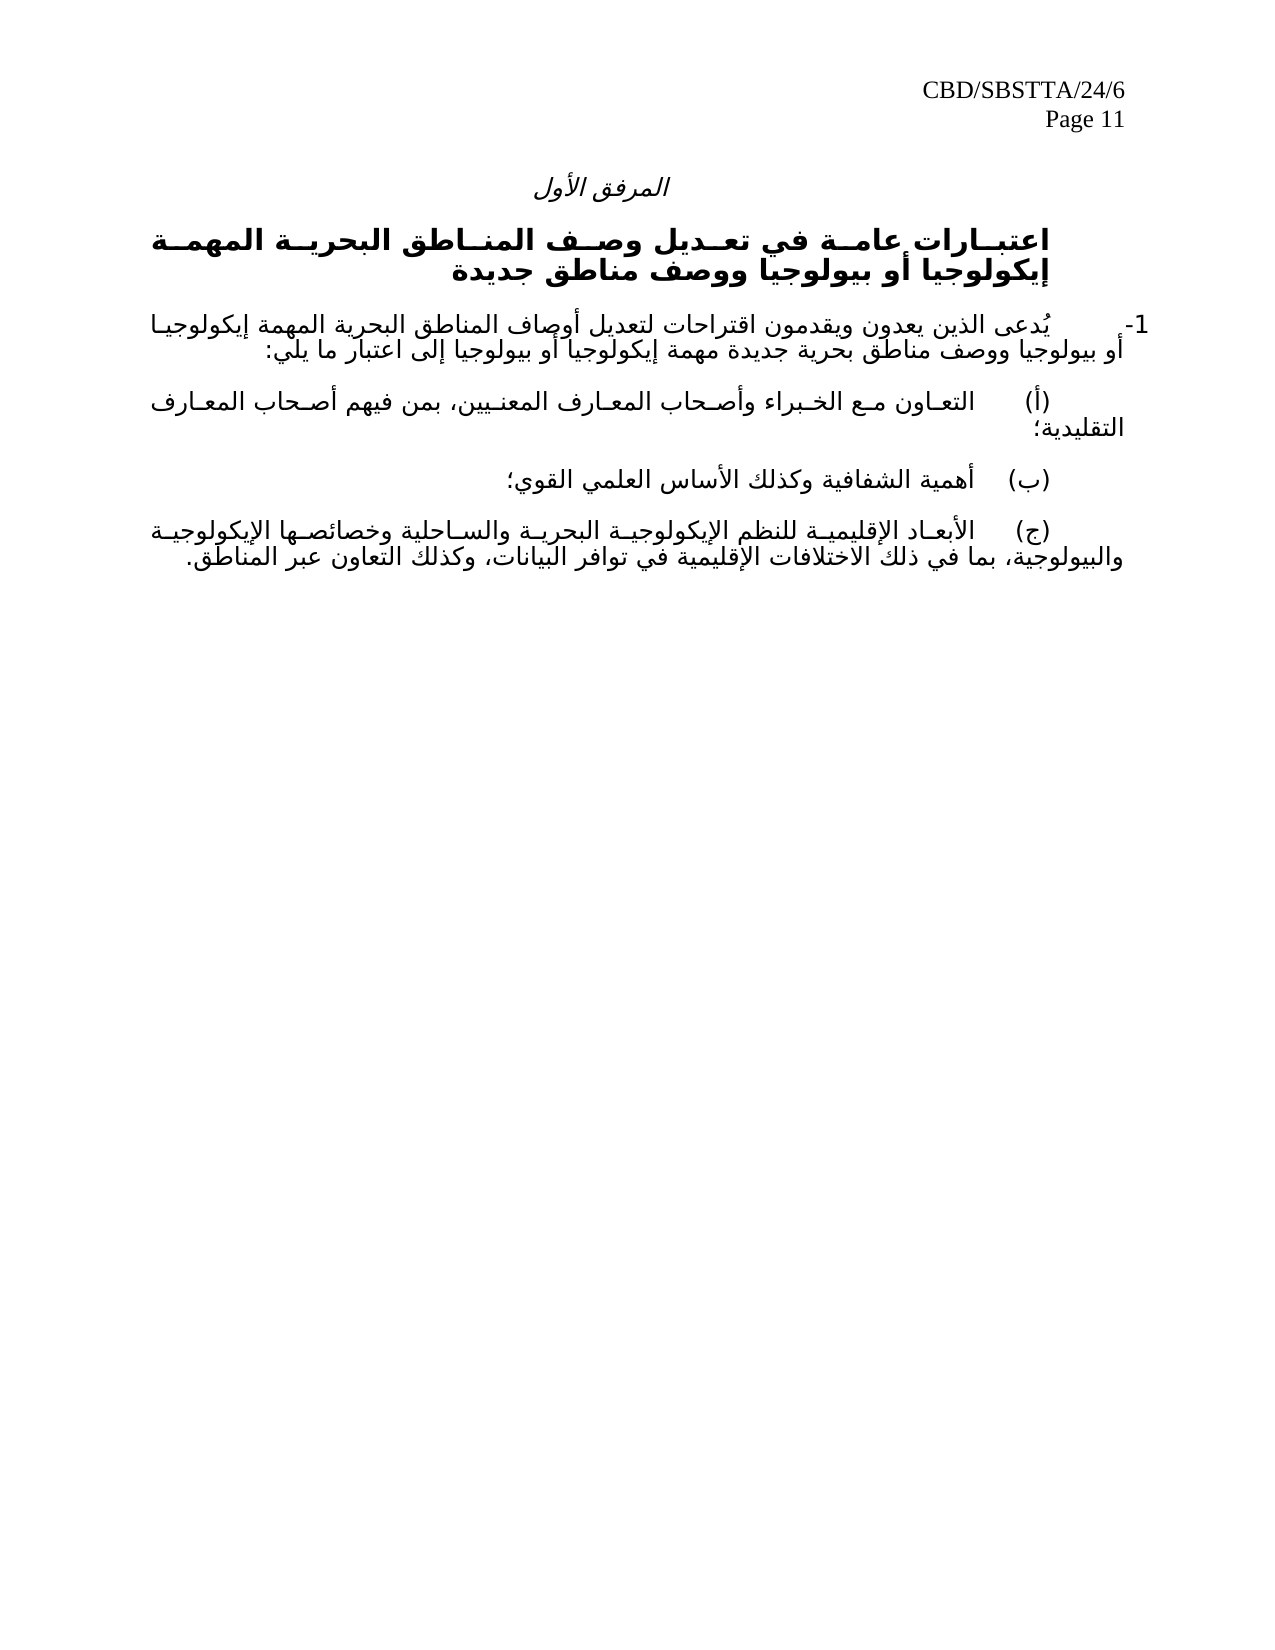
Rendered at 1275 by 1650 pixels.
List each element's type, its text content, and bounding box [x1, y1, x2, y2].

list اعتبارات عامة في تعديل وصف المناطق البحرية المهمة إيكولوجيا أو بيولوجيا ووصف مناطق جديدة [150, 226, 1051, 287]
list (أ) التعاون مع الخبراء وأصحاب المعارف المعنيين، بمن فيهم أصحاب المعارف التقليدية؛ [150, 390, 1124, 442]
list (ب) أهمية الشفافية وكذلك الأساس العلمي القوي؛ [150, 467, 1124, 494]
list (ج) الأبعاد الإقليمية للنظم الإيكولوجية البحرية والساحلية وخصائصها الإيكولوجية والبيولوجية، بما في ذلك الاختلافات الإقليمية في توافر البيانات، وكذلك التعاون عبر المناطق. [150, 519, 1124, 571]
list يُدعى الذين يعدون ويقدمون اقتراحات لتعديل أوصاف المناطق البحرية المهمة إيكولوجيا أو بيولوجيا ووصف مناطق بحرية جديدة مهمة إيكولوجيا أو بيولوجيا إلى اعتبار ما يلي: [150, 312, 1124, 365]
list المرفق الأول [150, 175, 1050, 201]
